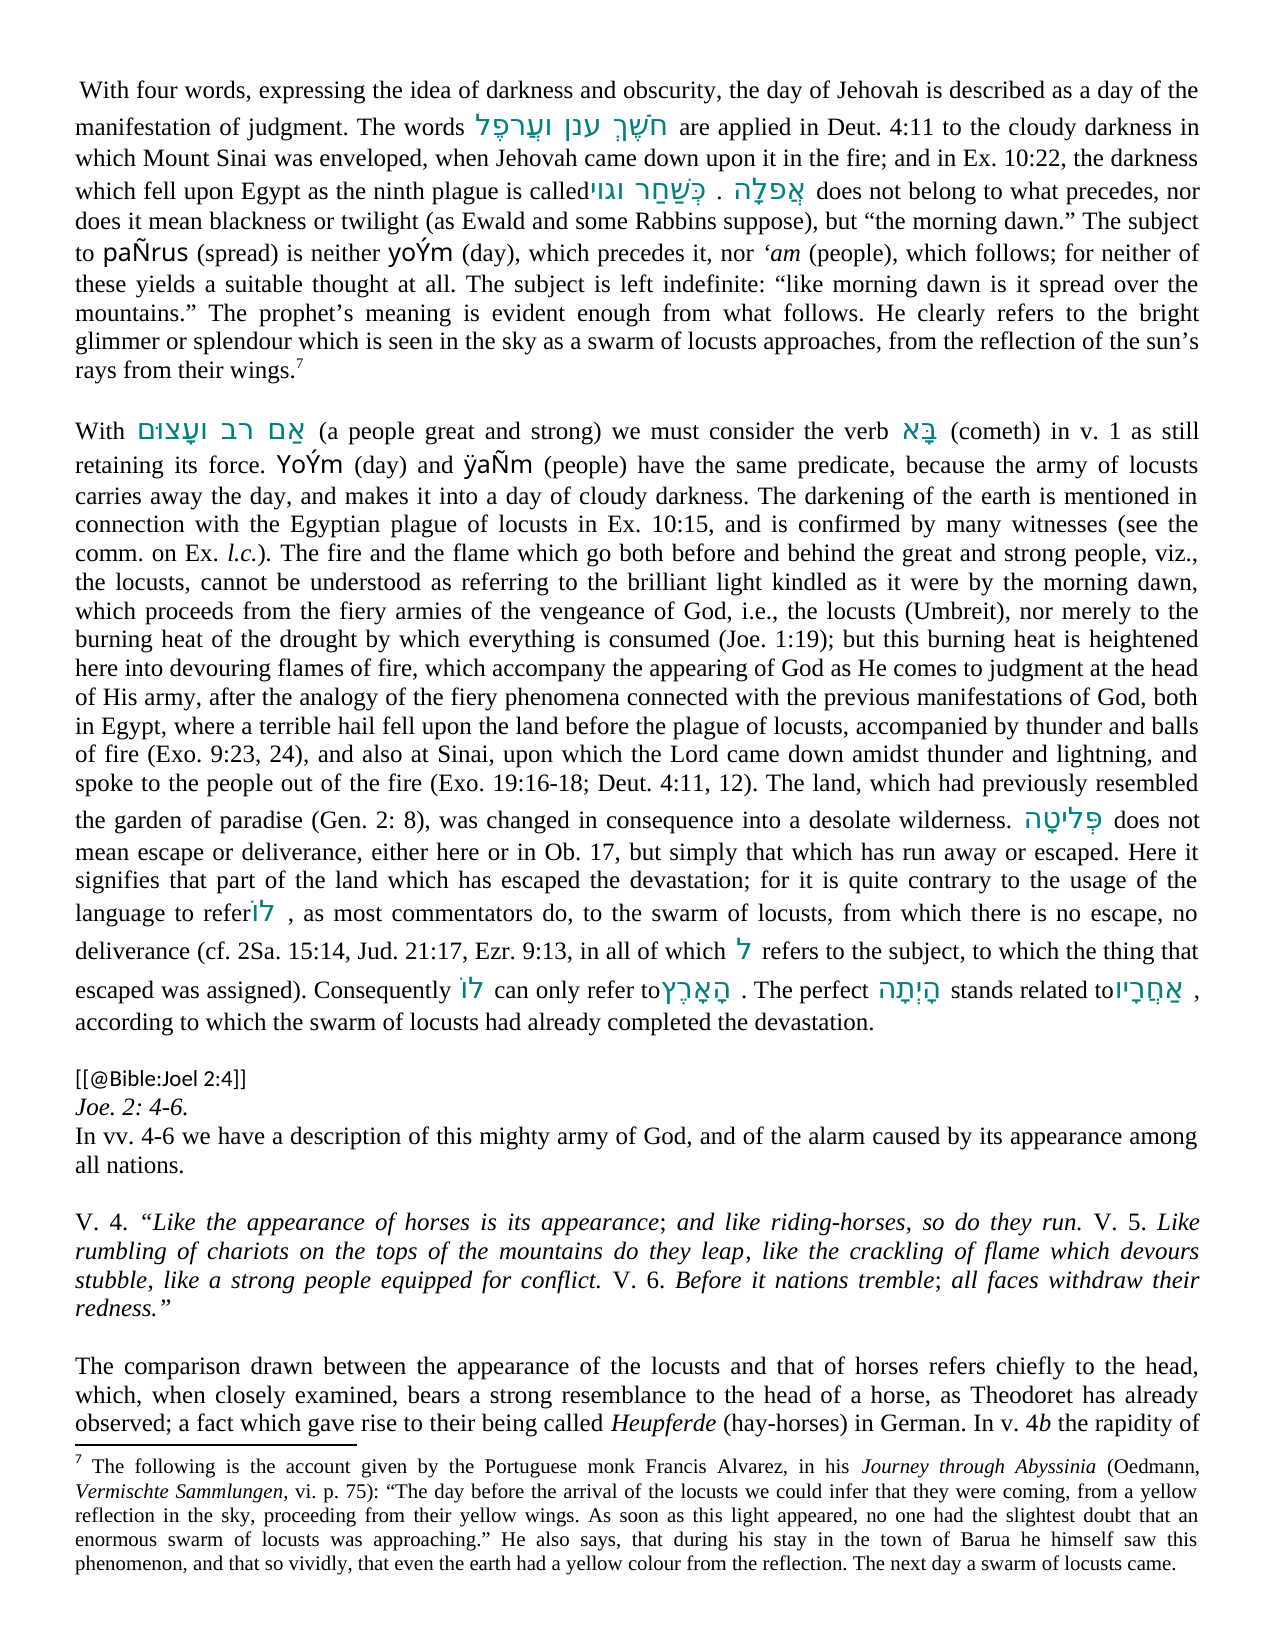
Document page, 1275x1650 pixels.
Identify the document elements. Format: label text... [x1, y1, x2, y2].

text With four words, expressing the idea of darkness and obscurity, the day of Jehovah is described as a day of the manifestation of judgment. The words חֹשֶׁךְ ענן ועֲרפֶל are applied in Deut. 4:11 to the cloudy darkness in which Mount Sinai was enveloped, when Jehovah came down upon it in the fire; and in Ex. 10:22, the darkness which fell upon Egypt as the ninth plague is calledאֲפלָה . כְּשַׁחַר וגוי does not belong to what precedes, nor does it mean blackness or twilight (as Ewald and some Rabbins suppose), but “the morning dawn.” The subject to paÑrus (spread) is neither yoÝm (day), which precedes it, nor ‘am (people), which follows; for neither of these yields a suitable thought at all. The subject is left indefinite: “like morning dawn is it spread over the mountains.” The prophet’s meaning is evident enough from what follows. He clearly refers to the bright glimmer or splendour which is seen in the sky as a swarm of locusts approaches, from the reflection of the sun’s rays from their wings. [75, 75, 1200, 384]
text In vv. 4-6 we have a description of this mighty army of God, and of the alarm caused by its appearance among all nations. [75, 1121, 1200, 1178]
text [[@Bible:Joel 2:4]] [75, 1064, 1200, 1092]
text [75, 1351, 1200, 1437]
subtitle Joe. 2: 4-6. [75, 1092, 1200, 1121]
text With אַם רב ועָצוּם (a people great and strong) we must consider the verb בָּא (cometh) in v. 1 as still retaining its force. YoÝm (day) and ÿaÑm (people) have the same predicate, because the army of locusts carries away the day, and makes it into a day of cloudy darkness. The darkening of the earth is mentioned in connection with the Egyptian plague of locusts in Ex. 10:15, and is confirmed by many witnesses (see the comm. on Ex. l.c.). The fire and the flame which go both before and behind the great and strong people, viz., the locusts, cannot be understood as referring to the brilliant light kindled as it were by the morning dawn, which proceeds from the fiery armies of the vengeance of God, i.e., the locusts (Umbreit), nor merely to the burning heat of the drought by which everything is consumed (Joe. 1:19); but this burning heat is heightened here into devouring flames of fire, which accompany the appearing of God as He comes to judgment at the head of His army, after the analogy of the fiery phenomena connected with the previous manifestations of God, both in Egypt, where a terrible hail fell upon the land before the plague of locusts, accompanied by thunder and balls of fire (Exo. 9:23, 24), and also at Sinai, upon which the Lord came down amidst thunder and lightning, and spoke to the people out of the fire (Exo. 19:16-18; Deut. 4:11, 12). The land, which had previously resembled the garden of paradise (Gen. 2: 8), was changed in consequence into a desolate wilderness. פְּליטָה does not mean escape or deliverance, either here or in Ob. 17, but simply that which has run away or escaped. Here it signifies that part of the land which has escaped the devastation; for it is quite contrary to the usage of the language to referלוֹ , as most commentators do, to the swarm of locusts, from which there is no escape, no deliverance (cf. 2Sa. 15:14, Jud. 21:17, Ezr. 9:13, in all of which ל refers to the subject, to which the thing that escaped was assigned). Consequently לוֹ can only refer toהָאָרֶץ . The perfect הָיְתָה stands related toאַחֲרָיו , according to which the swarm of locusts had already completed the devastation. [75, 413, 1200, 1036]
text V. 4. “Like the appearance of horses is its appearance; and like riding-horses, so do they run. V. 5. Like rumbling of chariots on the tops of the mountains do they leap, like the crackling of flame which devours stubble, like a strong people equipped for conflict. V. 6. Before it nations tremble; all faces withdraw their redness.” [75, 1207, 1200, 1322]
